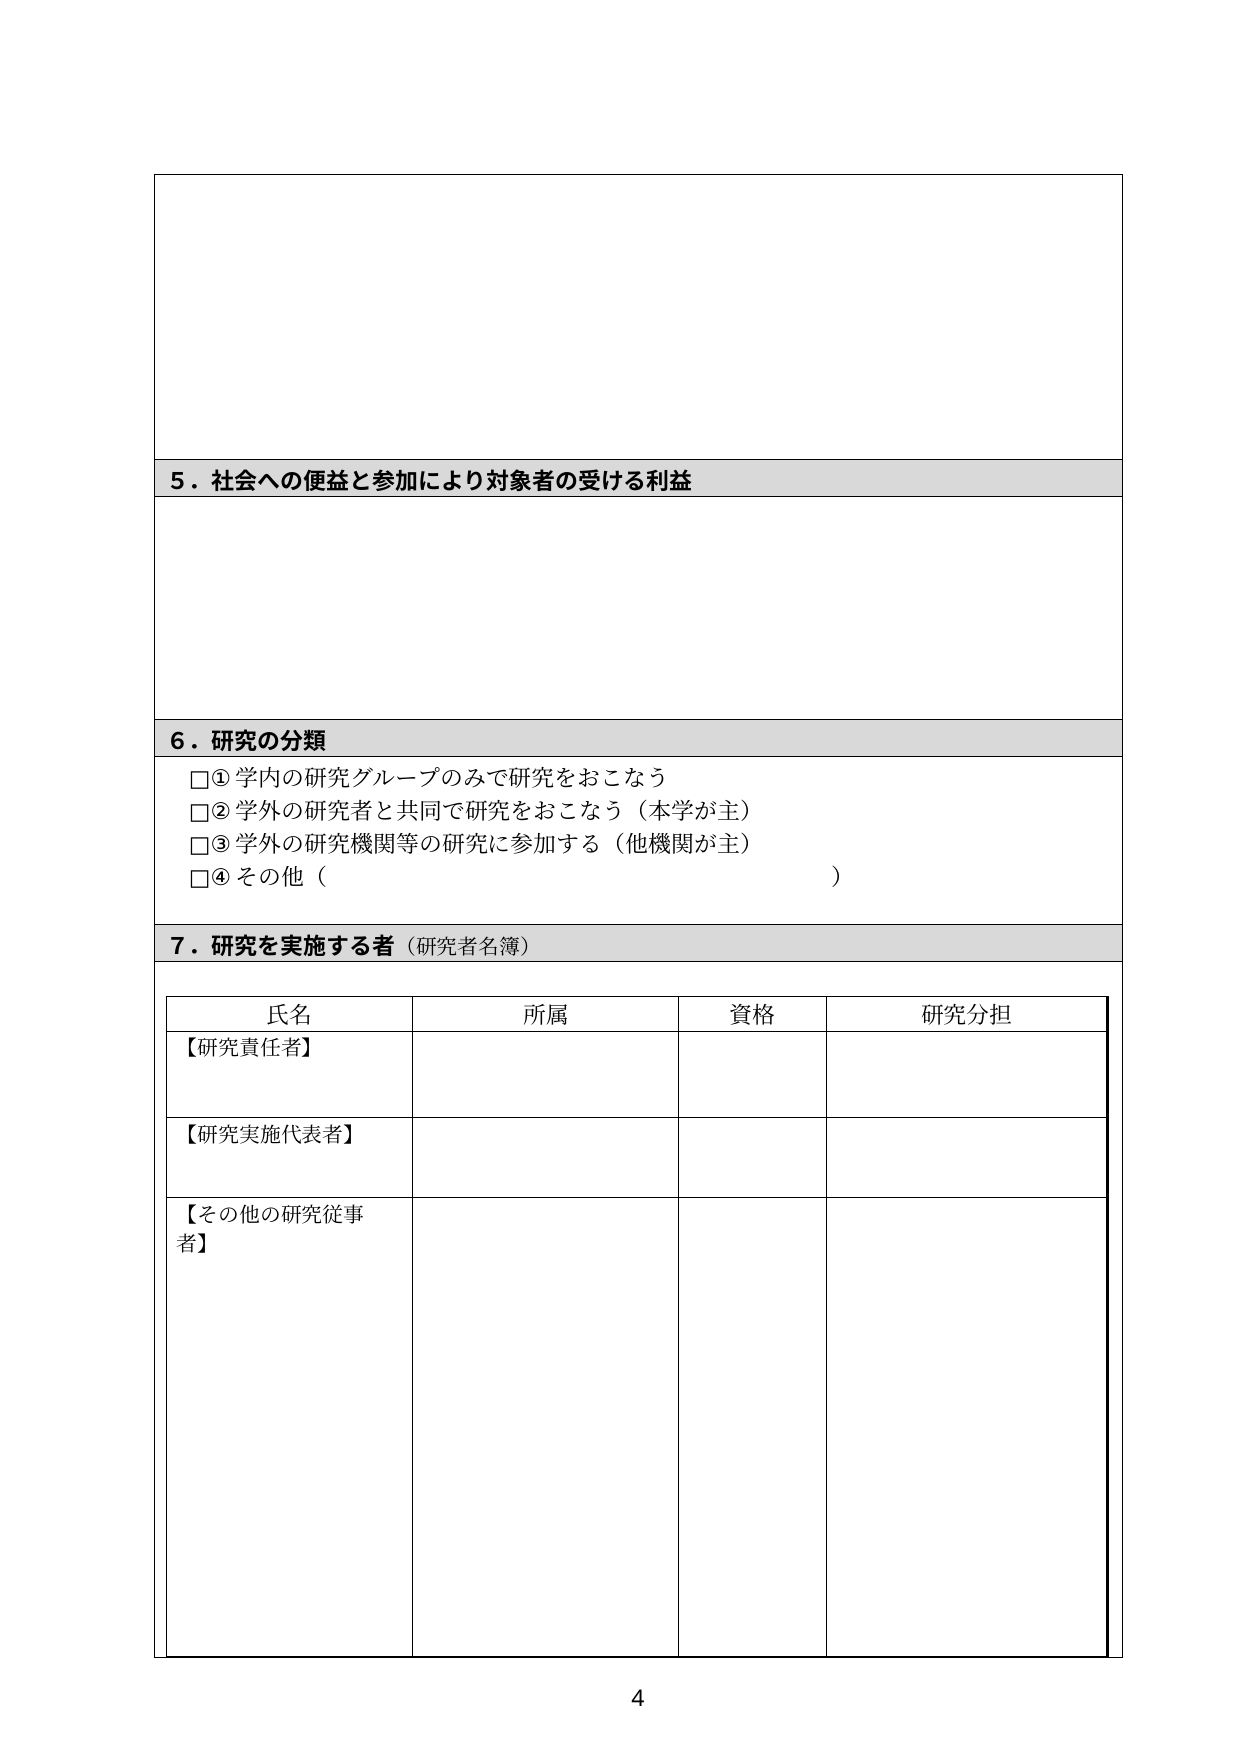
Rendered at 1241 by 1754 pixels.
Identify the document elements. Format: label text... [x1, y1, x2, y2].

table_cell ７．研究を実施する者（研究者名簿） [155, 925, 1122, 961]
table_cell ６．研究の分類 [155, 720, 1122, 756]
table_cell [155, 497, 1122, 719]
table_cell ５．社会への便益と参加により対象者の受ける利益 [155, 460, 1122, 496]
table_cell [155, 175, 1122, 459]
table_cell □①学内の研究グループのみで研究をおこなう □②学外の研究者と共同で研究をおこなう（本学が主） □③学外の研究機関等の研究に参加する（他機関が主） □④その他（ ） [155, 757, 1122, 924]
table_cell [155, 962, 1122, 1657]
